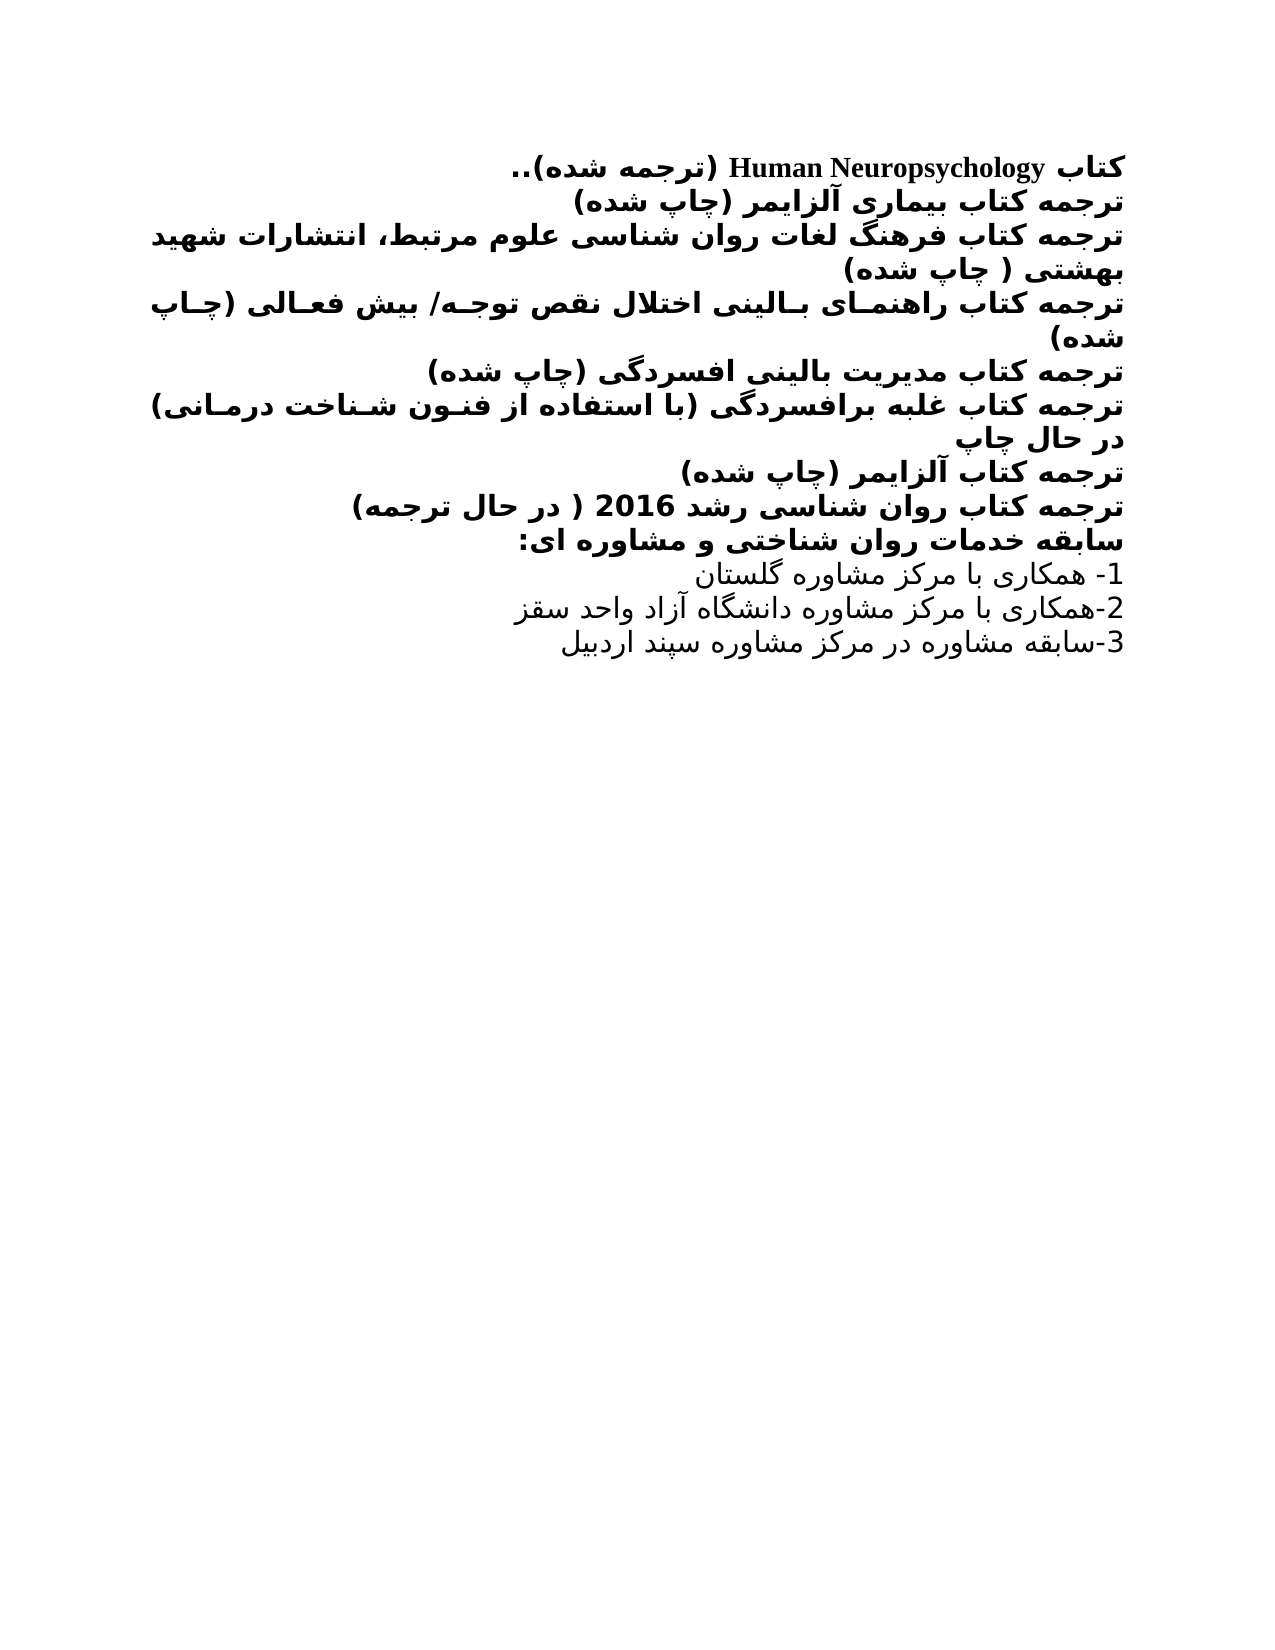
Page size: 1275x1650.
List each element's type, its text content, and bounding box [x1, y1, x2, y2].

text ترجمه کتاب مدیریت بالینی افسردگی (چاپ شده) [150, 354, 1125, 388]
text ترجمه کتاب غلبه برافسردگی (با استفاده از فنون شناخت درمانی) در حال چاپ [150, 388, 1125, 456]
text سابقه خدمات روان شناختی و مشاوره ای: [150, 524, 1125, 558]
text ترجمه کتاب فرهنگ لغات روان شناسی علوم مرتبط، انتشارات شهید بهشتی ( چاپ شده) [150, 218, 1125, 286]
text ترجمه کتاب آلزایمر (چاپ شده) [150, 456, 1125, 490]
text ترجمه کتاب روان شناسی رشد 2016 ( در حال ترجمه) [150, 490, 1125, 524]
text ترجمه کتاب راهنمای بالینی اختلال نقص توجه/ بیش فعالی (چاپ شده) [150, 286, 1125, 354]
text ترجمه کتاب بیماری آلزایمر (چاپ شده) [150, 184, 1125, 218]
text 2-همکاری با مرکز مشاوره دانشگاه آزاد واحد سقز [150, 592, 1125, 626]
text کتاب Human Neuropsychology (ترجمه شده).. [150, 150, 1125, 184]
text 3-سابقه مشاوره در مرکز مشاوره سپند اردبیل [150, 626, 1125, 659]
text 1- همکاری با مرکز مشاوره گلستان [150, 558, 1125, 592]
